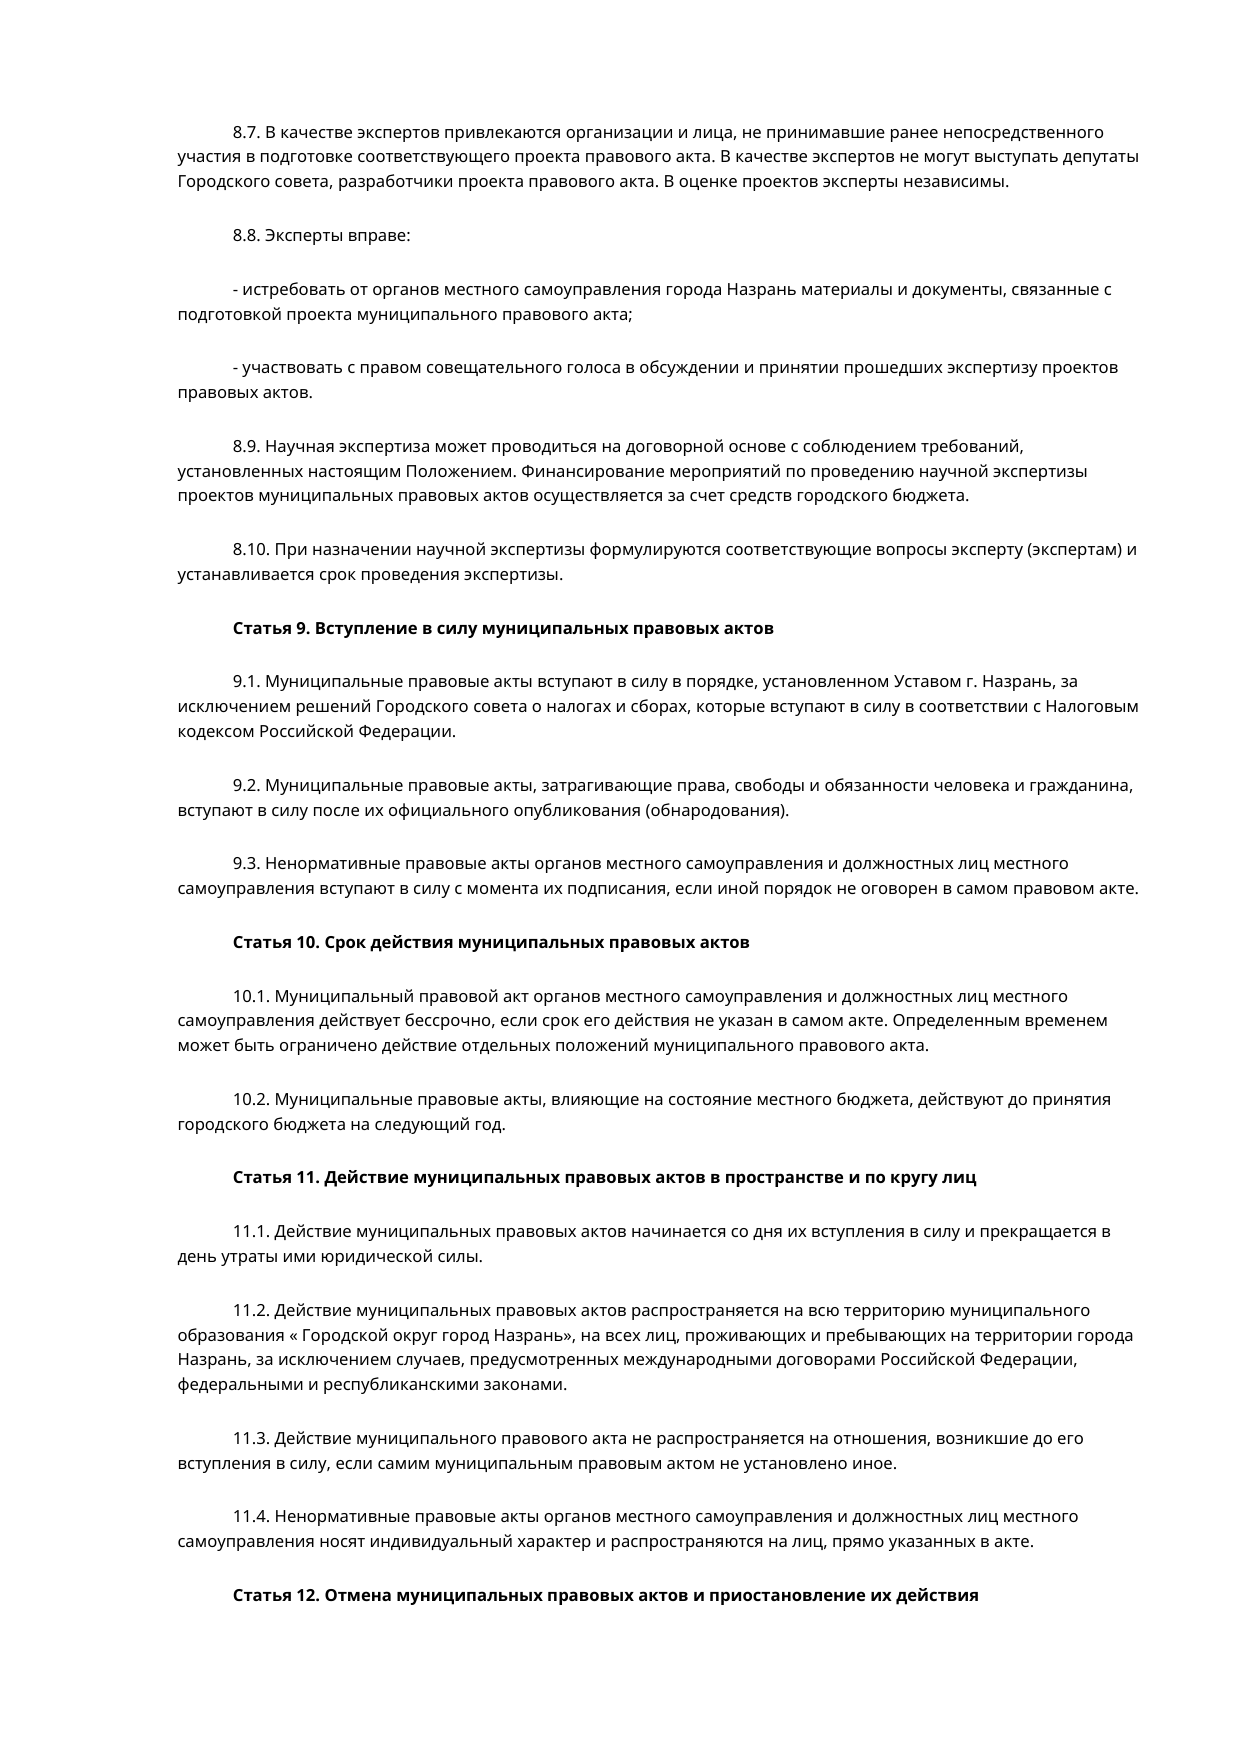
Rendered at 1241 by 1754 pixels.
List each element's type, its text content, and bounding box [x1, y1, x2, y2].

text 11.4. Ненормативные правовые акты органов местного самоуправления и должностных лиц местного самоуправления носят индивидуальный характер и распространяются на лиц, прямо указанных в акте. [177, 1503, 1152, 1552]
text 11.3. Действие муниципального правового акта не распространяется на отношения, возникшие до его вступления в силу, если самим муниципальным правовым актом не установлено иное. [177, 1424, 1152, 1474]
text 11.1. Действие муниципальных правовых актов начинается со дня их вступления в силу и прекращается в день утраты ими юридической силы. [177, 1218, 1152, 1267]
text 8.8. Эксперты вправе: [177, 221, 1152, 246]
text 9.2. Муниципальные правовые акты, затрагивающие права, свободы и обязанности человека и гражданина, вступают в силу после их официального опубликования (обнародования). [177, 771, 1152, 821]
text 8.7. В качестве экспертов привлекаются организации и лица, не принимавшие ранее непосредственного участия в подготовке соответствующего проекта правового акта. В качестве экспертов не могут выступать депутаты Городского совета, разработчики проекта правового акта. В оценке проектов эксперты независимы. [177, 118, 1152, 192]
text Статья 9. Вступление в силу муниципальных правовых актов [177, 614, 1152, 639]
text 11.2. Действие муниципальных правовых актов распространяется на всю территорию муниципального образования « Городской округ город Назрань», на всех лиц, проживающих и пребывающих на территории города Назрань, за исключением случаев, предусмотренных международными договорами Российской Федерации, федеральными и республиканскими законами. [177, 1296, 1152, 1395]
text 9.3. Ненормативные правовые акты органов местного самоуправления и должностных лиц местного самоуправления вступают в силу с момента их подписания, если иной порядок не оговорен в самом правовом акте. [177, 850, 1152, 899]
text 8.9. Научная экспертиза может проводиться на договорной основе с соблюдением требований, установленных настоящим Положением. Финансирование мероприятий по проведению научной экспертизы проектов муниципальных правовых актов осуществляется за счет средств городского бюджета. [177, 432, 1152, 507]
text Статья 12. Отмена муниципальных правовых актов и приостановление их действия [177, 1581, 1152, 1606]
text 9.1. Муниципальные правовые акты вступают в силу в порядке, установленном Уставом г. Назрань, за исключением решений Городского совета о налогах и сборах, которые вступают в силу в соответствии с Налоговым кодексом Российской Федерации. [177, 668, 1152, 742]
text 10.1. Муниципальный правовой акт органов местного самоуправления и должностных лиц местного самоуправления действует бессрочно, если срок его действия не указан в самом акте. Определенным временем может быть ограничено действие отдельных положений муниципального правового акта. [177, 982, 1152, 1056]
text - истребовать от органов местного самоуправления города Назрань материалы и документы, связанные с подготовкой проекта муниципального правового акта; [177, 275, 1152, 325]
text Статья 10. Срок действия муниципальных правовых актов [177, 928, 1152, 953]
text 10.2. Муниципальные правовые акты, влияющие на состояние местного бюджета, действуют до принятия городского бюджета на следующий год. [177, 1085, 1152, 1135]
text Статья 11. Действие муниципальных правовых актов в пространстве и по кругу лиц [177, 1164, 1152, 1189]
text - участвовать с правом совещательного голоса в обсуждении и принятии прошедших экспертизу проектов правовых актов. [177, 354, 1152, 403]
text 8.10. При назначении научной экспертизы формулируются соответствующие вопросы эксперту (экспертам) и устанавливается срок проведения экспертизы. [177, 536, 1152, 585]
